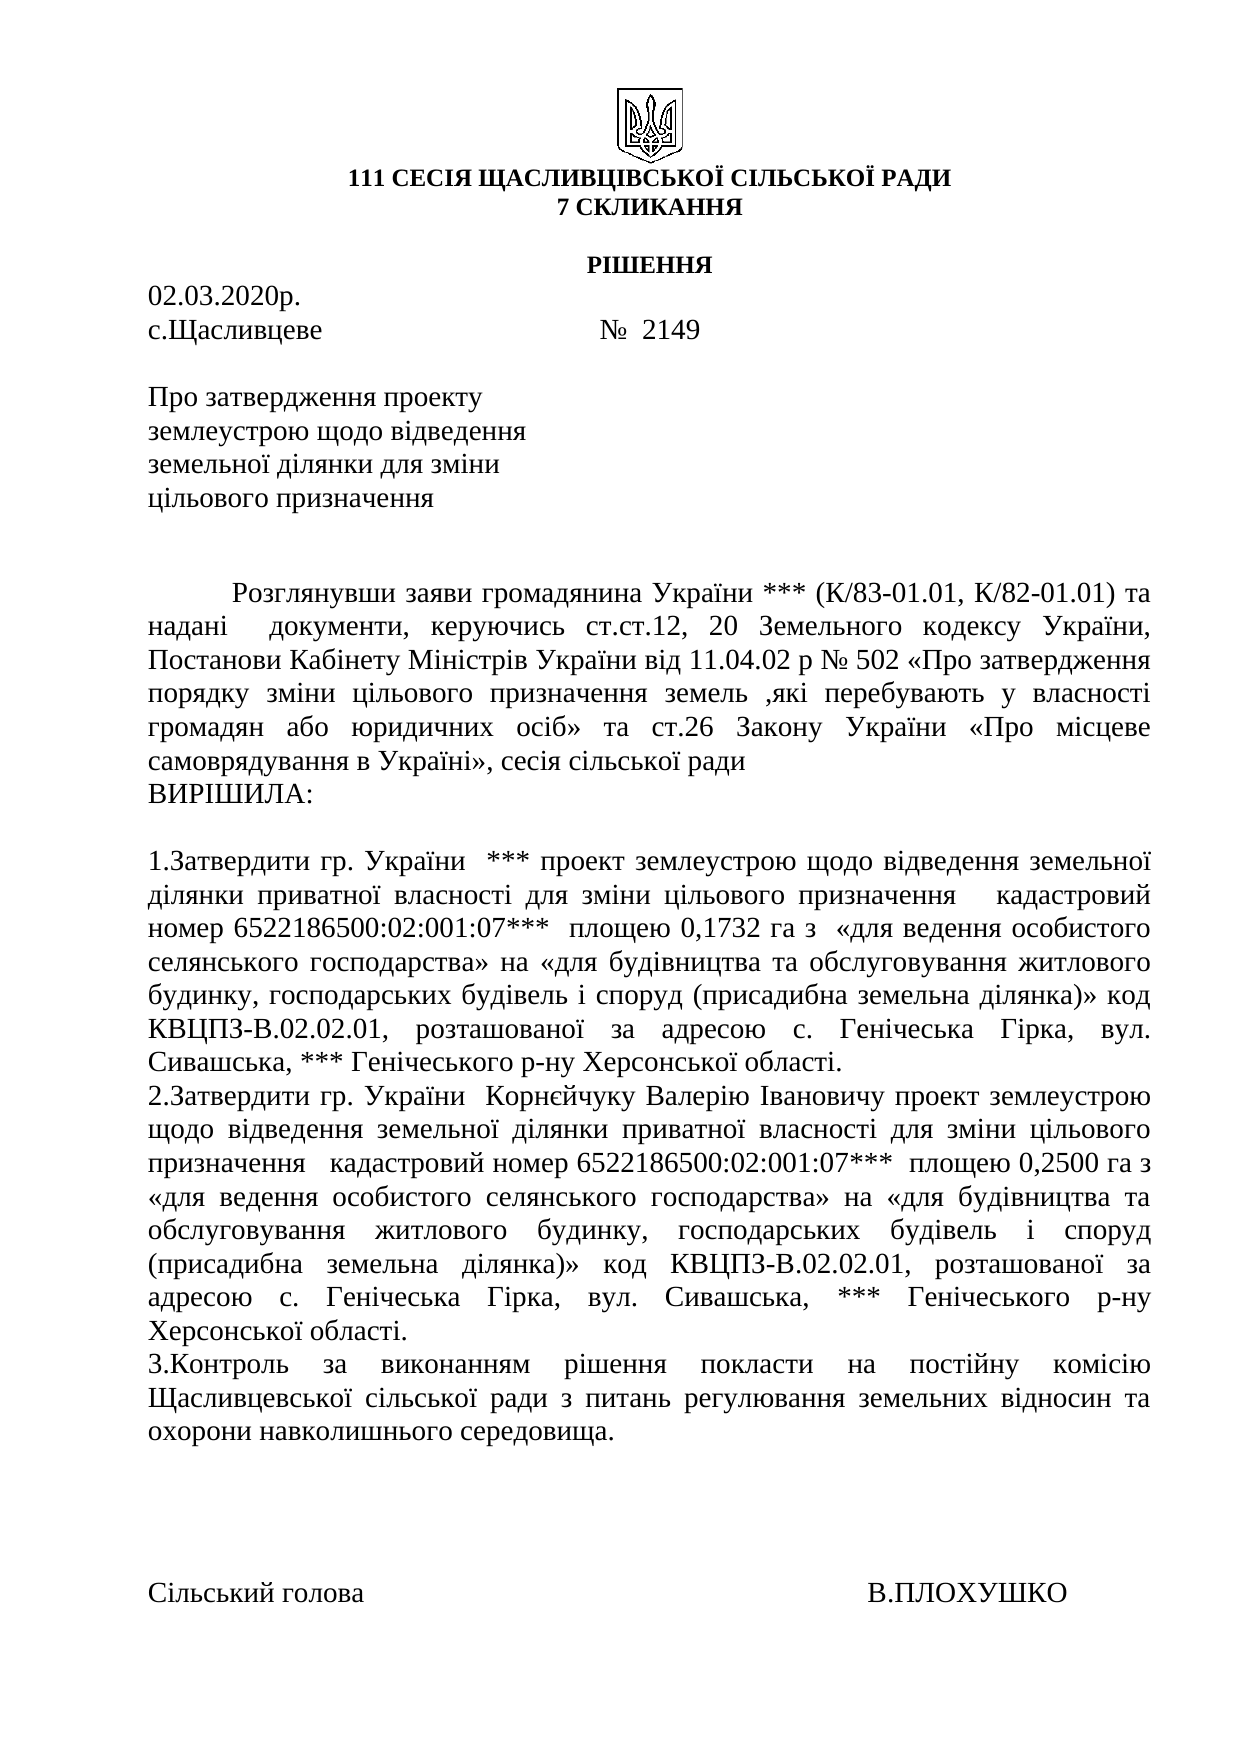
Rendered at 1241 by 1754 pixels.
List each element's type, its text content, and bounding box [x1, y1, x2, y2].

text РІШЕННЯ [148, 250, 1152, 278]
text землеустрою щодо відведення [148, 413, 1152, 446]
text земельної ділянки для зміни [148, 446, 1152, 480]
text Про затвердження проекту [148, 379, 1152, 413]
text 2.Затвердити гр. України Корнєйчуку Валерію Івановичу проект землеустрою щодо відведення земельної ділянки приватної власності для зміни цільового призначення кадастровий номер 6522186500:02:001:07*** площею 0,2500 га з «для ведення особистого селянського господарства» на «для будівництва та обслуговування житлового будинку, господарських будівель і споруд (присадибна земельна ділянка)» код КВЦПЗ-В.02.02.01, розташованої за адресою с. Генічеська Гірка, вул. Сивашська, *** Генічеського р-ну Херсонської області. [148, 1078, 1152, 1346]
text 1.Затвердити гр. України *** проект землеустрою щодо відведення земельної ділянки приватної власності для зміни цільового призначення кадастровий номер 6522186500:02:001:07*** площею 0,1732 га з «для ведення особистого селянського господарства» на «для будівництва та обслуговування житлового будинку, господарських будівель і споруд (присадибна земельна ділянка)» код КВЦПЗ-В.02.02.01, розташованої за адресою с. Генічеська Гірка, вул. Сивашська, *** Генічеського р-ну Херсонської області. [148, 843, 1152, 1078]
text 02.03.2020р. [148, 278, 1152, 312]
text цільового призначення [148, 480, 1152, 513]
text 111 СЕСІЯ ЩАСЛИВЦІВСЬКОЇ СІЛЬСЬКОЇ РАДИ [148, 163, 1152, 192]
text 7 СКЛИКАННЯ [148, 192, 1152, 221]
text ВИРІШИЛА: [148, 776, 1152, 810]
text Сільський голова В.ПЛОХУШКО [148, 1576, 1152, 1609]
text с.Щасливцеве № 2149 [148, 312, 1152, 346]
text 3.Контроль за виконанням рішення покласти на постійну комісію Щасливцевської сільської ради з питань регулювання земельних відносин та охорони навколишнього середовища. [148, 1346, 1152, 1447]
text Розглянувши заяви громадянина України *** (К/83-01.01, К/82-01.01) та надані документи, керуючись ст.ст.12, 20 Земельного кодексу України, Постанови Кабінету Міністрів України від 11.04.02 р № 502 «Про затвердження порядку зміни цільового призначення земель ,які перебувають у власності громадян або юридичних осіб» та ст.26 Закону України «Про місцеве самоврядування в Україні», сесія сільської ради [148, 575, 1152, 776]
